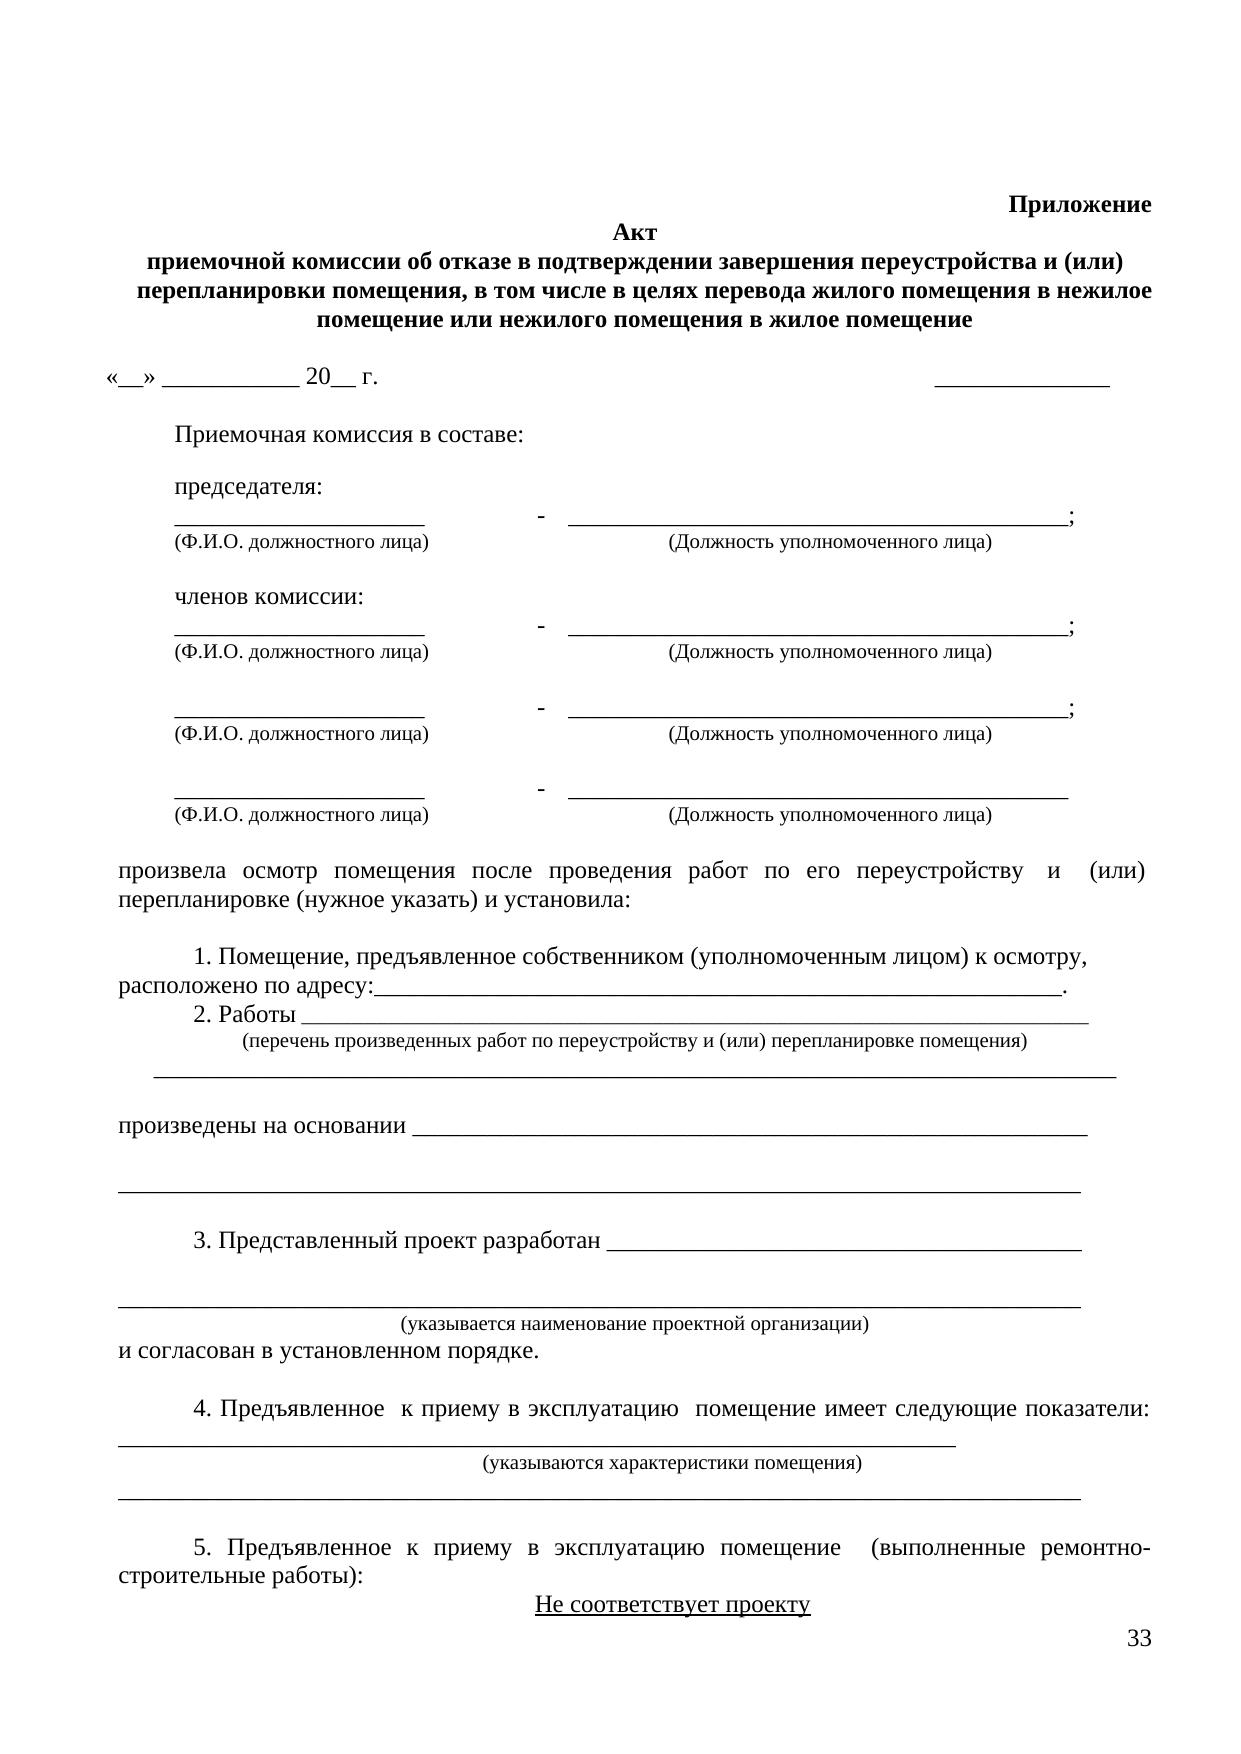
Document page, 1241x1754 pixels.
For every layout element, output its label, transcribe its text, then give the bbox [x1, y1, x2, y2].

table_cell ____________________ - (Ф.И.О. должностного лица) [174, 610, 568, 692]
text _____________________________________________________________________________ [118, 1282, 1152, 1311]
text Не соответствует проекту [118, 1589, 1152, 1618]
table_cell ________________________________________; (Должность уполномоченного лица) [568, 500, 1104, 581]
table_cell ________________________________________; (Должность уполномоченного лица) [568, 692, 1104, 773]
table_cell ____________________ - (Ф.И.О. должностного лица) [174, 500, 568, 581]
text и согласован в установленном порядке. [118, 1335, 1152, 1364]
text (перечень произведенных работ по переустройству и (или) перепланировке помещения) [118, 1028, 1152, 1052]
text Приемочная комиссия в составе: [118, 419, 1152, 447]
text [118, 1474, 1152, 1503]
text «__» ___________ 20__ г. ______________ [99, 361, 1171, 390]
text (указывается наименование проектной организации) [118, 1311, 1152, 1335]
text _____________________________________________________________________________ [118, 1167, 1152, 1196]
text (указываются характеристики помещения) [118, 1450, 1152, 1474]
subtitle Приложение [118, 189, 1152, 217]
text _____________________________________________________________________________ [118, 1052, 1152, 1081]
text произвела осмотр помещения после проведения работ по его переустройству и (или) перепланировке (нужное указать) и установила: [118, 855, 1152, 912]
table_cell ________________________________________; (Должность уполномоченного лица) [568, 610, 1104, 692]
text приемочной комиссии об отказе в подтверждении завершения переустройства и (или) перепланировки помещения, в том числе в целях перевода жилого помещения в нежилое помещение или нежилого помещения в жилое помещение [99, 246, 1171, 332]
text Акт [118, 217, 1152, 246]
text 4. Предъявленное к приему в эксплуатацию помещение имеет следующие показатели: ___________________________________________________________________ [118, 1393, 1152, 1450]
table_cell ________________________________________ (Должность уполномоченного лица) [568, 773, 1104, 855]
table_cell членов комиссии: [174, 581, 1104, 610]
table_header председателя: [174, 471, 1104, 500]
text 3. Представленный проект разработан ______________________________________ [118, 1225, 1152, 1253]
text произведены на основании ______________________________________________________ [118, 1110, 1152, 1138]
text 1. Помещение, предъявленное собственником (уполномоченным лицом) к осмотру, расположено по адресу:_______________________________________________________. [118, 941, 1152, 999]
text 2. Работы _______________________________________________________________ [118, 999, 1152, 1028]
table_cell ____________________ - (Ф.И.О. должностного лица) [174, 773, 568, 855]
table_cell ____________________ - (Ф.И.О. должностного лица) [174, 692, 568, 773]
text 5. Предъявленное к приему в эксплуатацию помещение (выполненные ремонтно-строительные работы): [118, 1532, 1152, 1589]
